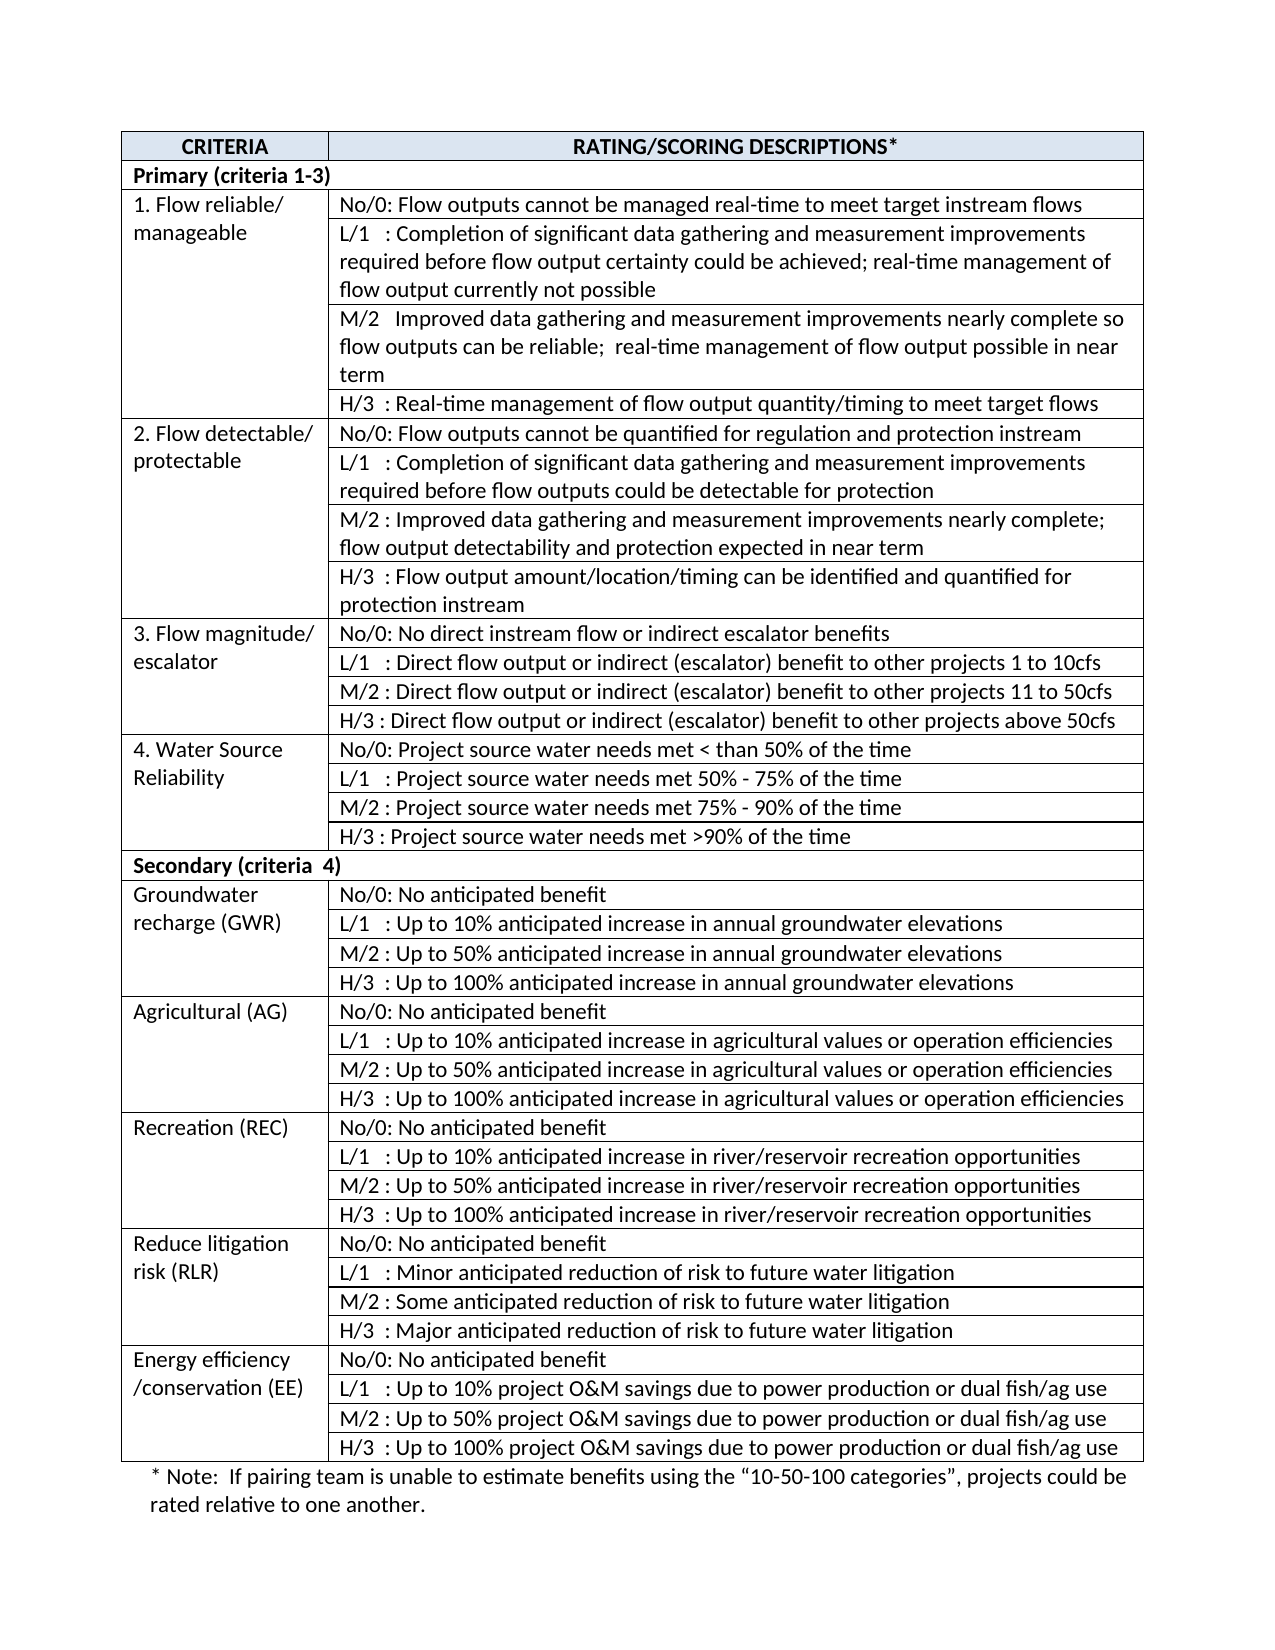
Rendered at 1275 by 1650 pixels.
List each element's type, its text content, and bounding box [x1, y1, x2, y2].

table_cell No/0: No anticipated benefit [329, 1113, 1143, 1141]
table_cell No/0: No anticipated benefit [329, 1229, 1143, 1257]
table_header RATING/SCORING DESCRIPTIONS* [329, 132, 1143, 160]
table_cell Agricultural (AG) [122, 997, 328, 1112]
table_cell H/3 : Up to 100% anticipated increase in river/reservoir recreation opportunities [329, 1200, 1143, 1228]
table_cell Groundwater recharge (GWR) [122, 881, 328, 996]
text * Note: If pairing team is unable to estimate benefits using the “10-50-100 categories”, projects could be rated relative to one another. [150, 1462, 1162, 1518]
table_cell Secondary (criteria 4) [122, 851, 1143, 879]
table_cell M/2 : Improved data gathering and measurement improvements nearly complete; flow output detectability and protection expected in near term [329, 505, 1143, 561]
table_cell M/2 : Up to 50% project O&M savings due to power production or dual fish/ag use [329, 1404, 1143, 1432]
table_cell H/3 : Up to 100% anticipated increase in annual groundwater elevations [329, 968, 1143, 996]
table_cell L/1 : Up to 10% project O&M savings due to power production or dual fish/ag use [329, 1375, 1143, 1403]
table_cell 3. Flow magnitude/ escalator [122, 619, 328, 734]
table_cell Primary (criteria 1-3) [122, 161, 1143, 189]
table_cell L/1 : Up to 10% anticipated increase in annual groundwater elevations [329, 910, 1143, 938]
table_cell H/3 : Up to 100% project O&M savings due to power production or dual fish/ag use [329, 1433, 1143, 1461]
table_cell H/3 : Major anticipated reduction of risk to future water litigation [329, 1316, 1143, 1344]
table_cell H/3 : Flow output amount/location/timing can be identified and quantified for protection instream [329, 562, 1143, 618]
table_cell H/3 : Up to 100% anticipated increase in agricultural values or operation efficiencies [329, 1084, 1143, 1112]
table_cell M/2 : Some anticipated reduction of risk to future water litigation [329, 1288, 1143, 1315]
table_cell No/0: Flow outputs cannot be managed real-time to meet target instream flows [329, 190, 1143, 218]
table_cell M/2 : Up to 50% anticipated increase in river/reservoir recreation opportunities [329, 1171, 1143, 1199]
table_cell L/1 : Up to 10% anticipated increase in river/reservoir recreation opportunities [329, 1142, 1143, 1170]
table_cell L/1 : Up to 10% anticipated increase in agricultural values or operation efficiencies [329, 1026, 1143, 1054]
table_cell 2. Flow detectable/ protectable [122, 419, 328, 618]
table_cell L/1 : Direct flow output or indirect (escalator) benefit to other projects 1 to 10cfs [329, 648, 1143, 676]
table_cell No/0: Project source water needs met < than 50% of the time [329, 735, 1143, 763]
table_cell Reduce litigation risk (RLR) [122, 1229, 328, 1344]
table_cell 1. Flow reliable/ manageable [122, 190, 328, 418]
table_cell L/1 : Completion of significant data gathering and measurement improvements required before flow outputs could be detectable for protection [329, 448, 1143, 504]
table_cell H/3 : Project source water needs met >90% of the time [329, 823, 1143, 850]
table_cell No/0: No anticipated benefit [329, 881, 1143, 908]
table_cell No/0: Flow outputs cannot be quantified for regulation and protection instream [329, 419, 1143, 447]
table_cell Energy efficiency /conservation (EE) [122, 1346, 328, 1461]
table_cell No/0: No direct instream flow or indirect escalator benefits [329, 619, 1143, 647]
table_cell M/2 Improved data gathering and measurement improvements nearly complete so flow outputs can be reliable; real-time management of flow output possible in near term [329, 305, 1143, 388]
table_cell No/0: No anticipated benefit [329, 1346, 1143, 1373]
table_cell L/1 : Minor anticipated reduction of risk to future water litigation [329, 1258, 1143, 1286]
table_cell H/3 : Direct flow output or indirect (escalator) benefit to other projects above 50cfs [329, 706, 1143, 734]
table_header CRITERIA [122, 132, 328, 160]
table_cell Recreation (REC) [122, 1113, 328, 1228]
table_cell No/0: No anticipated benefit [329, 997, 1143, 1025]
table_cell 4. Water Source Reliability [122, 735, 328, 850]
table_cell L/1 : Completion of significant data gathering and measurement improvements required before flow output certainty could be achieved; real-time management of flow output currently not possible [329, 219, 1143, 303]
table_cell H/3 : Real-time management of flow output quantity/timing to meet target flows [329, 390, 1143, 418]
table_cell M/2 : Project source water needs met 75% - 90% of the time [329, 793, 1143, 821]
table_cell M/2 : Direct flow output or indirect (escalator) benefit to other projects 11 to 50cfs [329, 677, 1143, 705]
table_cell M/2 : Up to 50% anticipated increase in agricultural values or operation efficiencies [329, 1055, 1143, 1083]
table_cell M/2 : Up to 50% anticipated increase in annual groundwater elevations [329, 939, 1143, 967]
table_cell L/1 : Project source water needs met 50% - 75% of the time [329, 764, 1143, 792]
